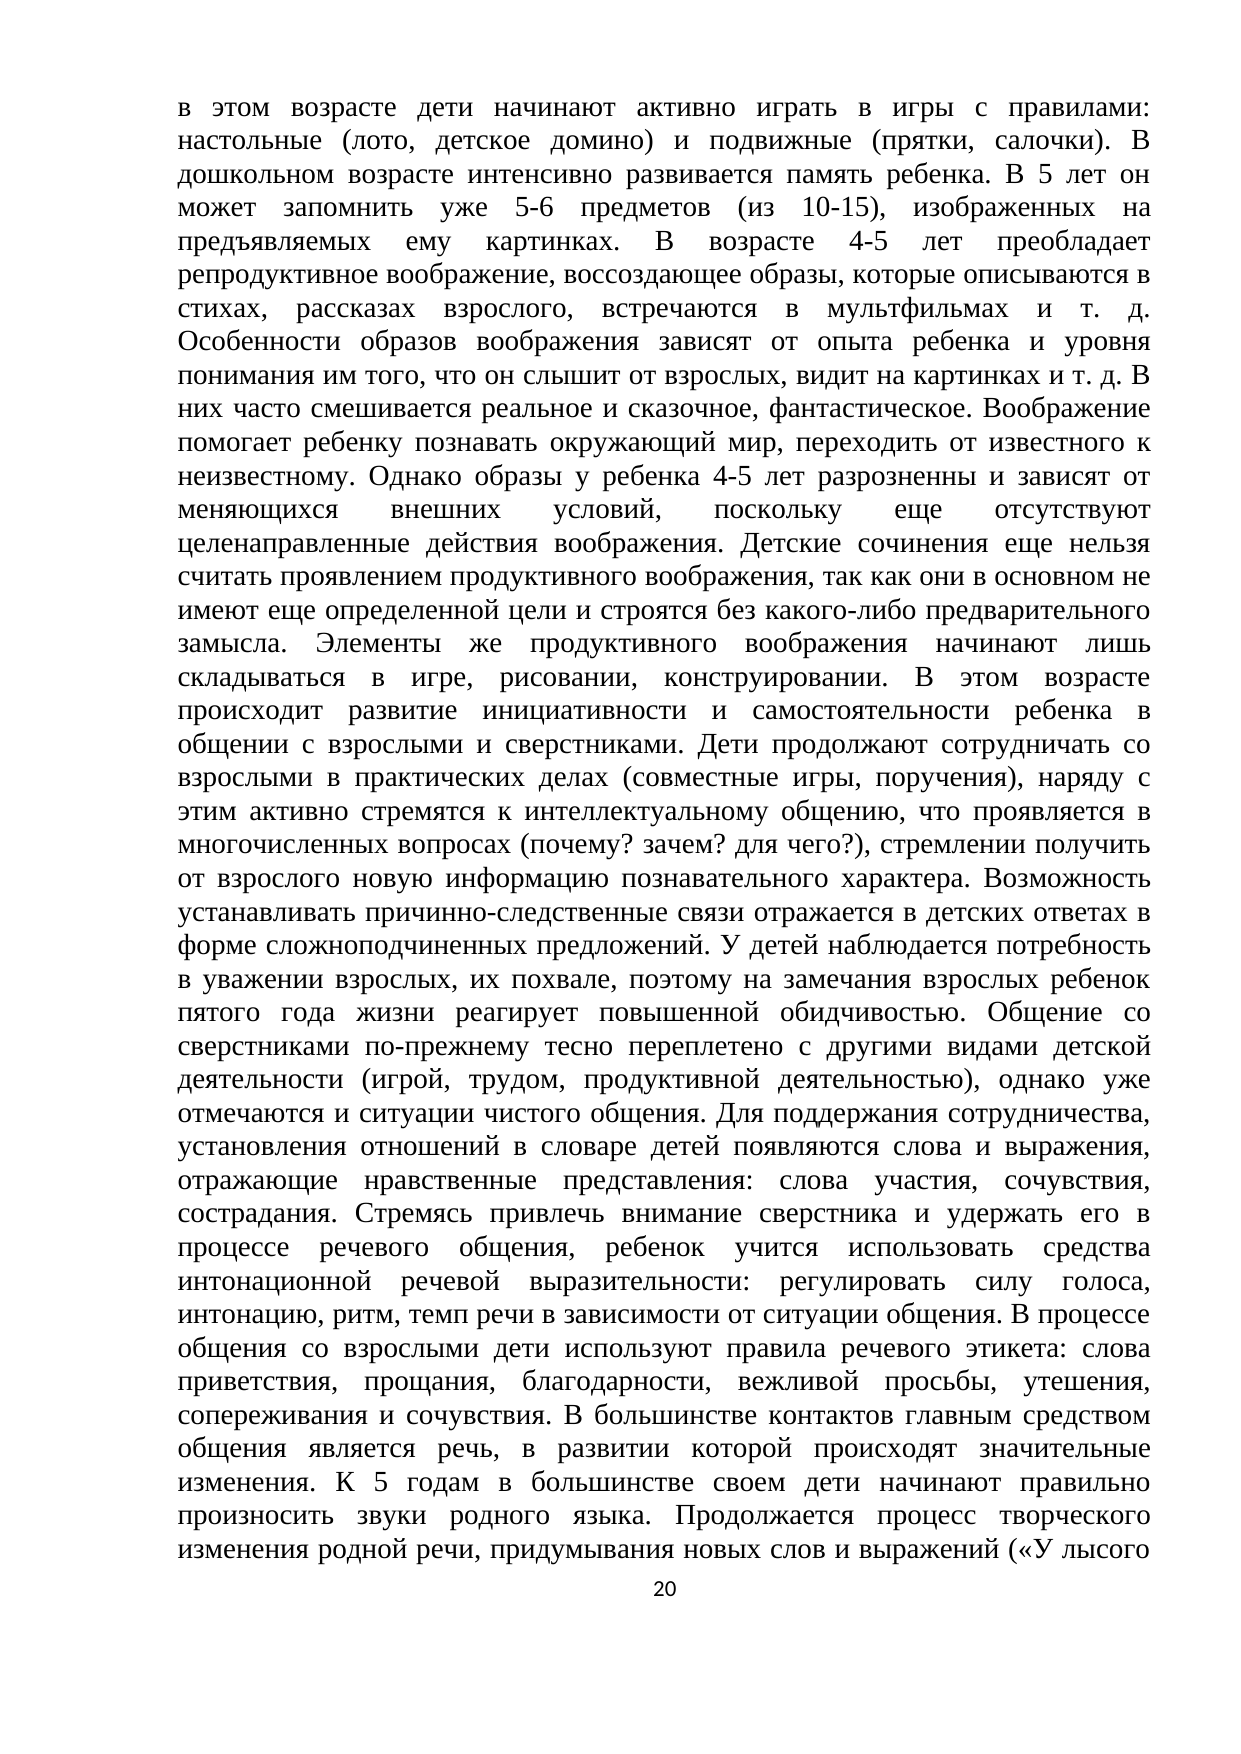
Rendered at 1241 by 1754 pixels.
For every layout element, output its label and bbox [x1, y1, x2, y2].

text [177, 89, 1152, 1564]
